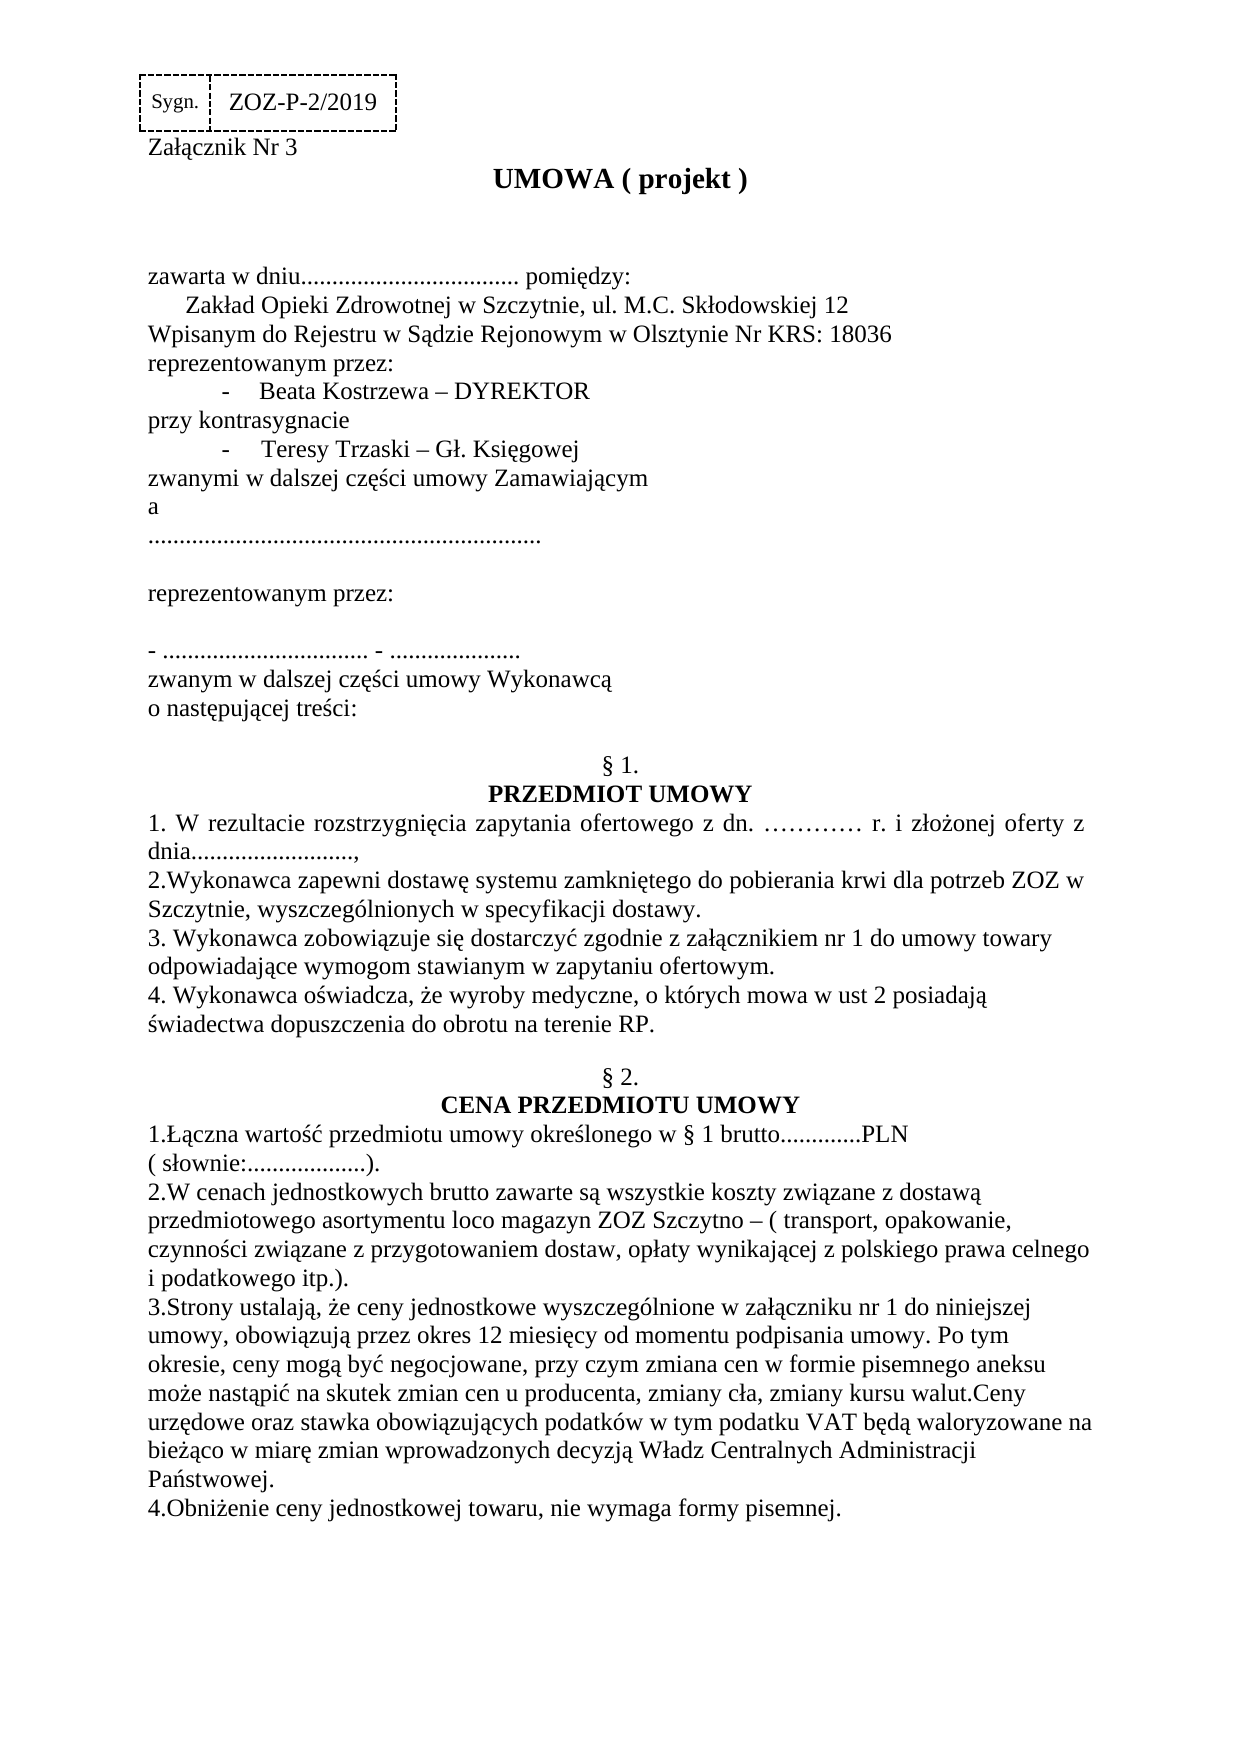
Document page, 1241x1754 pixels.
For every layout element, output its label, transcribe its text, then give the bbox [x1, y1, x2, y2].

subtitle PRZEDMIOT UMOWY [148, 779, 1093, 808]
text 4.Obniżenie ceny jednostkowej towaru, nie wymaga formy pisemnej. [148, 1493, 1093, 1522]
text ............................................................... [148, 520, 1093, 549]
text Wpisanym do Rejestru w Sądzie Rejonowym w Olsztynie Nr KRS: 18036 [148, 319, 1093, 348]
text o następującej treści: [148, 693, 1093, 721]
text Zakład Opieki Zdrowotnej w Szczytnie, ul. M.C. Skłodowskiej 12 [185, 290, 1093, 319]
text przy kontrasygnacie [148, 405, 1093, 434]
text reprezentowanym przez: [148, 348, 1093, 376]
text § 2. [148, 1062, 1093, 1091]
text 3.Strony ustalają, że ceny jednostkowe wyszczególnione w załączniku nr 1 do niniejszej umowy, obowiązują przez okres 12 miesięcy od momentu podpisania umowy. Po tym okresie, ceny mogą być negocjowane, przy czym zmiana cen w formie pisemnego aneksu może nastąpić na skutek zmian cen u producenta, zmiany cła, zmiany kursu walut.Ceny urzędowe oraz stawka obowiązujących podatków w tym podatku VAT będą waloryzowane na bieżąco w miarę zmian wprowadzonych decyzją Władz Centralnych Administracji Państwowej. [148, 1292, 1093, 1493]
title UMOWA ( projekt ) [148, 161, 1093, 194]
list Beata Kostrzewa – DYREKTOR [221, 376, 1093, 405]
text - Teresy Trzaski – Gł. Księgowej [221, 434, 1093, 463]
text a [148, 491, 1093, 520]
text 4. Wykonawca oświadcza, że wyroby medyczne, o których mowa w ust 2 posiadają świadectwa dopuszczenia do obrotu na terenie RP. [148, 980, 1093, 1038]
text zawarta w dniu................................... pomiędzy: [148, 261, 1093, 290]
text 1.Łączna wartość przedmiotu umowy określonego w § 1 brutto.............PLN ( słownie:...................). [148, 1119, 1093, 1177]
text reprezentowanym przez: [148, 578, 1093, 606]
text 1. W rezultacie rozstrzygnięcia zapytania ofertowego z dn. ………… r. i złożonej oferty z dnia.........................., [148, 808, 1085, 865]
text 2.W cenach jednostkowych brutto zawarte są wszystkie koszty związane z dostawą przedmiotowego asortymentu loco magazyn ZOZ Szczytno – ( transport, opakowanie, czynności związane z przygotowaniem dostaw, opłaty wynikającej z polskiego prawa celnego i podatkowego itp.). [148, 1177, 1093, 1292]
text zwanym w dalszej części umowy Wykonawcą [148, 664, 1093, 693]
subtitle CENA PRZEDMIOTU UMOWY [148, 1091, 1093, 1119]
text 2.Wykonawca zapewni dostawę systemu zamkniętego do pobierania krwi dla potrzeb ZOZ w Szczytnie, wyszczególnionych w specyfikacji dostawy. [148, 865, 1085, 923]
text 3. Wykonawca zobowiązuje się dostarczyć zgodnie z załącznikiem nr 1 do umowy towary odpowiadające wymogom stawianym w zapytaniu ofertowym. [148, 923, 1093, 980]
text § 1. [148, 750, 1093, 779]
text - ................................. - ..................... [148, 635, 1093, 664]
text zwanymi w dalszej części umowy Zamawiającym [148, 463, 1093, 491]
